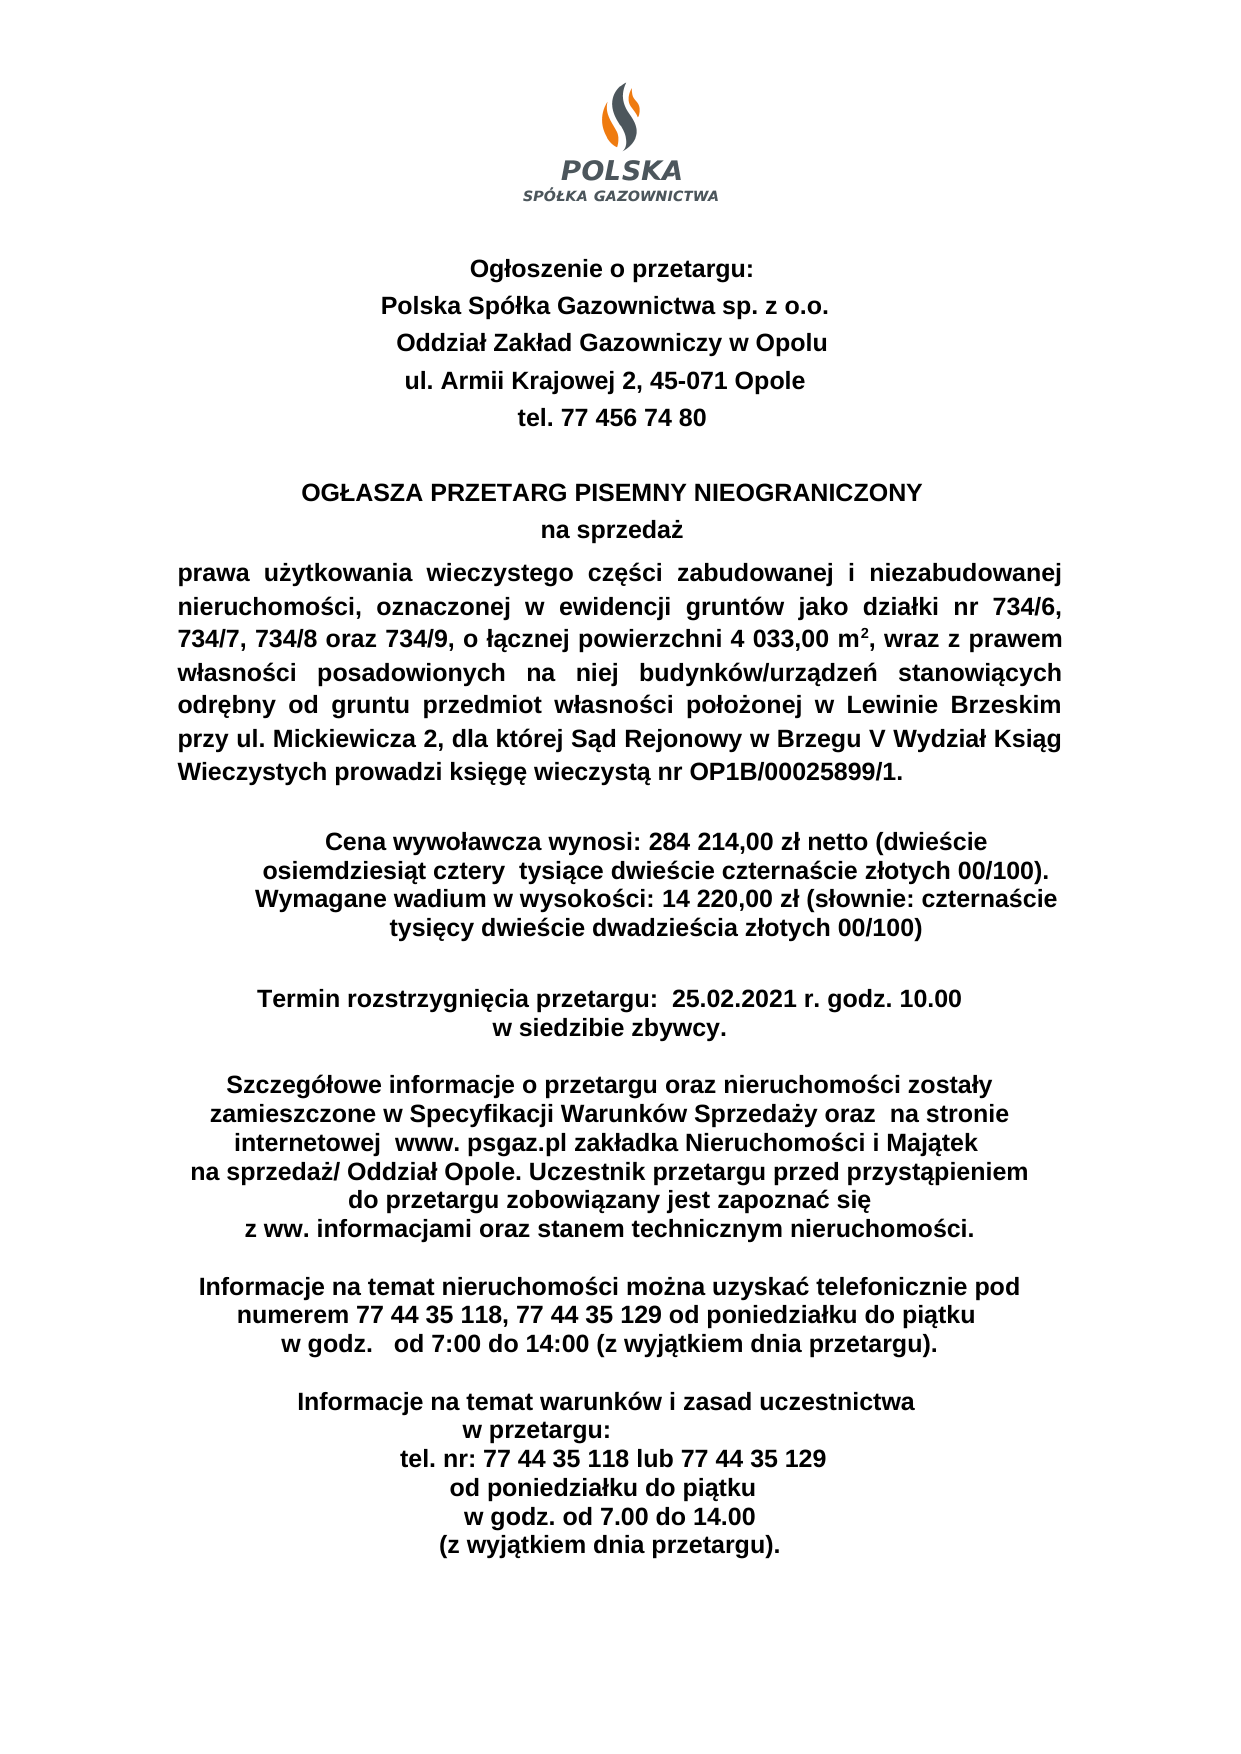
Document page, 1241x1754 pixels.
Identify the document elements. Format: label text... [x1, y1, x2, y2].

text na sprzedaż [177, 515, 1047, 544]
text (z wyjątkiem dnia przetargu). [177, 1530, 1042, 1559]
text Informacje na temat warunków i zasad uczestnictwa w przetargu: tel. nr: 77 44 35 118 lub 77 44 35 129 od poniedziałku do piątku w godz. od 7.00 do 14.00 [177, 1387, 1042, 1530]
text prawa użytkowania wieczystego części zabudowanej i niezabudowanej nieruchomości, oznaczonej w ewidencji gruntów jako działki nr 734/6, 734/7, 734/8 oraz 734/9, o łącznej powierzchni 4 033,00 m2, wraz z prawem własności posadowionych na niej budynków/urządzeń stanowiących odrębny od gruntu przedmiot własności położonej w Lewinie Brzeskim przy ul. Mickiewicza 2, dla której Sąd Rejonowy w Brzegu V Wydział Ksiąg Wieczystych prowadzi księgę wieczystą nr OP1B/00025899/1. [177, 558, 1063, 785]
text OGŁASZA PRZETARG PISEMNY NIEOGRANICZONY [177, 478, 1047, 506]
text Polska Spółka Gazownictwa sp. z o.o. Oddział Zakład Gazowniczy w Opolu ul. Armii Krajowej 2, 45-071 Opole tel. 77 456 74 80 [177, 291, 1047, 432]
text Ogłoszenie o przetargu: [177, 254, 1047, 283]
text Termin rozstrzygnięcia przetargu: 25.02.2021 r. godz. 10.00 w siedzibie zbywcy. [177, 984, 1042, 1042]
text Szczegółowe informacje o przetargu oraz nieruchomości zostały zamieszczone w Specyfikacji Warunków Sprzedaży oraz na stronie internetowej www. psgaz.pl zakładka Nieruchomości i Majątek na sprzedaż/ Oddział Opole. Uczestnik przetargu przed przystąpieniem do przetargu zobowiązany jest zapoznać się z ww. informacjami oraz stanem technicznym nieruchomości. [177, 1070, 1042, 1243]
picture [0, 0, 1241, 207]
text Informacje na temat nieruchomości można uzyskać telefonicznie pod numerem 77 44 35 118, 77 44 35 129 od poniedziałku do piątku w godz. od 7:00 do 14:00 (z wyjątkiem dnia przetargu). [177, 1272, 1042, 1358]
text Cena wywoławcza wynosi: 284 214,00 zł netto (dwieście osiemdziesiąt cztery tysiące dwieście czternaście złotych 00/100). Wymagane wadium w wysokości: 14 220,00 zł (słownie: czternaście tysięcy dwieście dwadzieścia złotych 00/100) [251, 827, 1062, 942]
